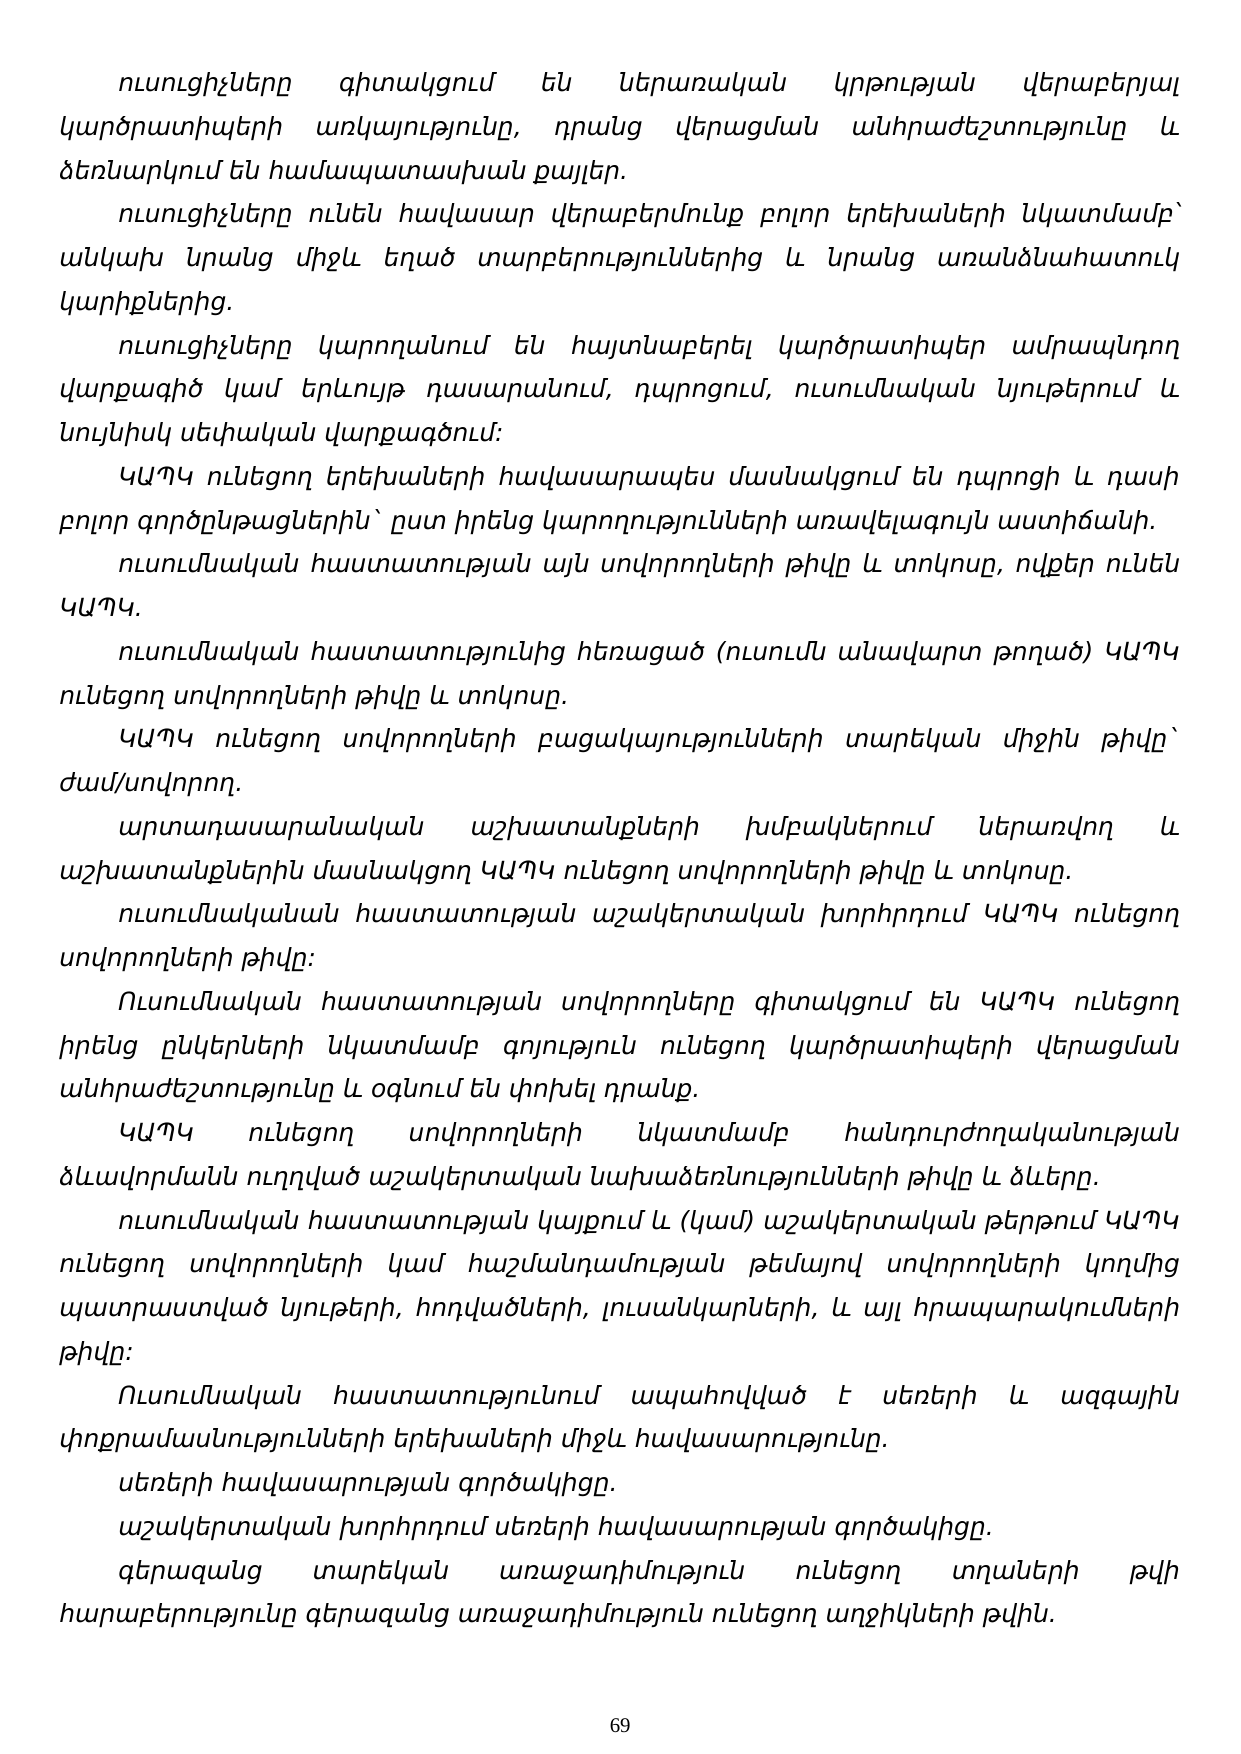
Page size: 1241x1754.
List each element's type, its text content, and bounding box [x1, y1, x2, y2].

list ուսուցիչները կարողանում են հայտնաբերել կարծրատիպեր ամրապնդող վարքագիծ կամ երևույթ դասարանում, դպրոցում, ուսումնական նյութերում և նույնիսկ սեփական վարքագծում: [59, 331, 1181, 447]
list ուսումնական հաստատությունից հեռացած (ուսումն անավարտ թողած) ԿԱՊԿ ունեցող սովորողների թիվը և տոկոսը. [59, 637, 1181, 710]
list սեռերի հավասարության գործակիցը. [59, 1468, 1181, 1497]
list Ուսումնական հաստատության սովորողները գիտակցում են ԿԱՊԿ ունեցող իրենց ընկերների նկատմամբ գոյություն ունեցող կարծրատիպերի վերացման անհրաժեշտությունը և օգնում են փոխել դրանք. [59, 987, 1181, 1104]
list ուսուցիչները գիտակցում են ներառական կրթության վերաբերյալ կարծրատիպերի առկայությունը, դրանց վերացման անհրաժեշտությունը և ձեռնարկում են համապատասխան քայլեր. [59, 68, 1181, 185]
list ԿԱՊԿ ունեցող երեխաների հավասարապես մասնակցում են դպրոցի և դասի բոլոր գործընթացներին` ըստ իրենց կարողությունների առավելագույն աստիճանի. [59, 462, 1181, 535]
list ուսումնական հաստատության այն սովորողների թիվը և տոկոսը, ովքեր ունեն ԿԱՊԿ. [59, 549, 1181, 622]
list ԿԱՊԿ ունեցող սովորողների նկատմամբ հանդուրժողականության ձևավորմանն ուղղված աշակերտական նախաձեռնությունների թիվը և ձևերը. [59, 1118, 1181, 1191]
list ուսումնական հաստատության կայքում և (կամ) աշակերտական թերթում ԿԱՊԿ ունեցող սովորողների կամ հաշմանդամության թեմայով սովորողների կողմից պատրաստված նյութերի, հոդվածների, լուսանկարների, և այլ հրապարակումների թիվը: [59, 1206, 1181, 1366]
list ԿԱՊԿ ունեցող սովորողների բացակայությունների տարեկան միջին թիվը` ժամ/սովորող. [59, 724, 1181, 797]
list աշակերտական խորհրդում սեռերի հավասարության գործակիցը. [59, 1512, 1181, 1541]
list ուսումնականան հաստատության աշակերտական խորհրդում ԿԱՊԿ ունեցող սովորողների թիվը: [59, 899, 1181, 972]
list ուսուցիչները ունեն հավասար վերաբերմունք բոլոր երեխաների նկատմամբ՝ անկախ նրանց միջև եղած տարբերություններից և նրանց առանձնահատուկ կարիքներից. [59, 199, 1181, 316]
list Ուսումնական հաստատությունում ապահովված է սեռերի և ազգային փոքրամասնությունների երեխաների միջև հավասարությունը. [59, 1381, 1181, 1454]
list արտադասարանական աշխատանքների խմբակներում ներառվող և աշխատանքներին մասնակցող ԿԱՊԿ ունեցող սովորողների թիվը և տոկոսը. [59, 812, 1181, 885]
list գերազանց տարեկան առաջադիմություն ունեցող տղաների թվի հարաբերությունը գերազանց առաջադիմություն ունեցող աղջիկների թվին. [59, 1556, 1181, 1629]
